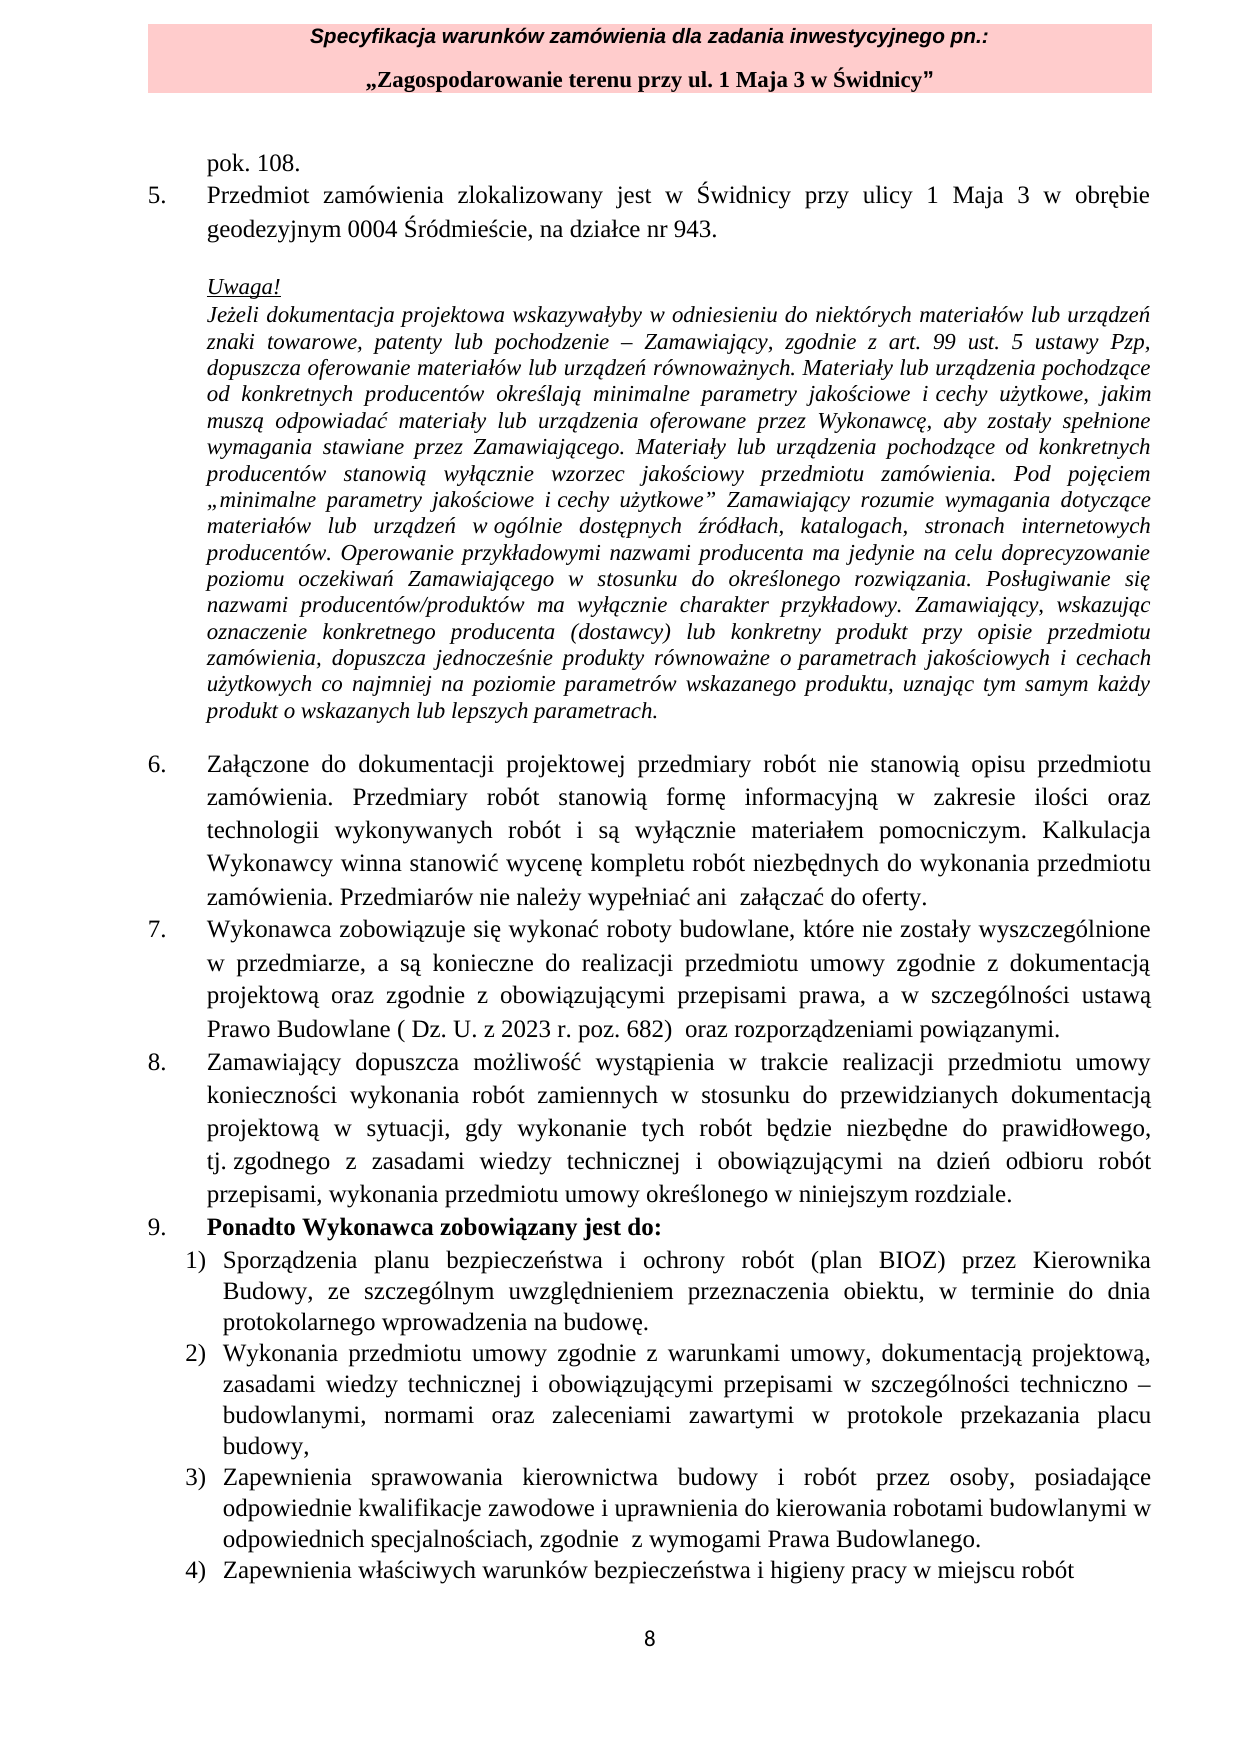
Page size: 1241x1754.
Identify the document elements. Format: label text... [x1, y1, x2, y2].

list Przedmiot zamówienia zlokalizowany jest w Świdnicy przy ulicy 1 Maja 3 w obrębie geodezyjnym 0004 Śródmieście, na działce nr 943. [148, 181, 1152, 242]
list Wykonania przedmiotu umowy zgodnie z warunkami umowy, dokumentacją projektową, zasadami wiedzy technicznej i obowiązującymi przepisami w szczególności techniczno – budowlanymi, normami oraz zaleceniami zawartymi w protokole przekazania placu budowy, [185, 1338, 1152, 1460]
text Jeżeli dokumentacja projektowa wskazywałyby w odniesieniu do niektórych materiałów lub urządzeń znaki towarowe, patenty lub pochodzenie – Zamawiający, zgodnie z art. 99 ust. 5 ustawy Pzp, dopuszcza oferowanie materiałów lub urządzeń równoważnych. Materiały lub urządzenia pochodzące od konkretnych producentów określają minimalne parametry jakościowe i cechy użytkowe, jakim muszą odpowiadać materiały lub urządzenia oferowane przez Wykonawcę, aby zostały spełnione wymagania stawiane przez Zamawiającego. Materiały lub urządzenia pochodzące od konkretnych producentów stanowią wyłącznie wzorzec jakościowy przedmiotu zamówienia. Pod pojęciem „minimalne parametry jakościowe i cechy użytkowe” Zamawiający rozumie wymagania dotyczące materiałów lub urządzeń w ogólnie dostępnych źródłach, katalogach, stronach internetowych producentów. Operowanie przykładowymi nazwami producenta ma jedynie na celu doprecyzowanie poziomu oczekiwań Zamawiającego w stosunku do określonego rozwiązania. Posługiwanie się nazwami producentów/produktów ma wyłącznie charakter przykładowy. Zamawiający, wskazując oznaczenie konkretnego producenta (dostawcy) lub konkretny produkt przy opisie przedmiotu zamówienia, dopuszcza jednocześnie produkty równoważne o parametrach jakościowych i cechach użytkowych co najmniej na poziomie parametrów wskazanego produktu, uznając tym samym każdy produkt o wskazanych lub lepszych parametrach. [207, 301, 1152, 723]
list Ponadto Wykonawca zobowiązany jest do: [148, 1212, 1152, 1241]
list Załączone do dokumentacji projektowej przedmiary robót nie stanowią opisu przedmiotu zamówienia. Przedmiary robót stanowią formę informacyjną w zakresie ilości oraz technologii wykonywanych robót i są wyłącznie materiałem pomocniczym. Kalkulacja Wykonawcy winna stanowić wycenę kompletu robót niezbędnych do wykonania przedmiotu zamówienia. Przedmiarów nie należy wypełniać ani załączać do oferty. [148, 749, 1152, 910]
list Zapewnienia właściwych warunków bezpieczeństwa i higieny pracy w miejscu robót [185, 1555, 1152, 1584]
list Wykonawca zobowiązuje się wykonać roboty budowlane, które nie zostały wyszczególnione w przedmiarze, a są konieczne do realizacji przedmiotu umowy zgodnie z dokumentacją projektową oraz zgodnie z obowiązującymi przepisami prawa, a w szczególności ustawą Prawo Budowlane ( Dz. U. z 2023 r. poz. 682) oraz rozporządzeniami powiązanymi. [148, 914, 1152, 1042]
list Zamawiający dopuszcza możliwość wystąpienia w trakcie realizacji przedmiotu umowy konieczności wykonania robót zamiennych w stosunku do przewidzianych dokumentacją projektową w sytuacji, gdy wykonanie tych robót będzie niezbędne do prawidłowego, tj. zgodnego z zasadami wiedzy technicznej i obowiązującymi na dzień odbioru robót przepisami, wykonania przedmiotu umowy określonego w niniejszym rozdziale. [148, 1047, 1152, 1207]
text Uwaga! [207, 273, 1152, 299]
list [148, 148, 1152, 176]
list Zapewnienia sprawowania kierownictwa budowy i robót przez osoby, posiadające odpowiednie kwalifikacje zawodowe i uprawnienia do kierowania robotami budowlanymi w odpowiednich specjalnościach, zgodnie z wymogami Prawa Budowlanego. [185, 1462, 1152, 1553]
list Sporządzenia planu bezpieczeństwa i ochrony robót (plan BIOZ) przez Kierownika Budowy, ze szczególnym uwzględnieniem przeznaczenia obiektu, w terminie do dnia protokolarnego wprowadzenia na budowę. [185, 1245, 1152, 1336]
